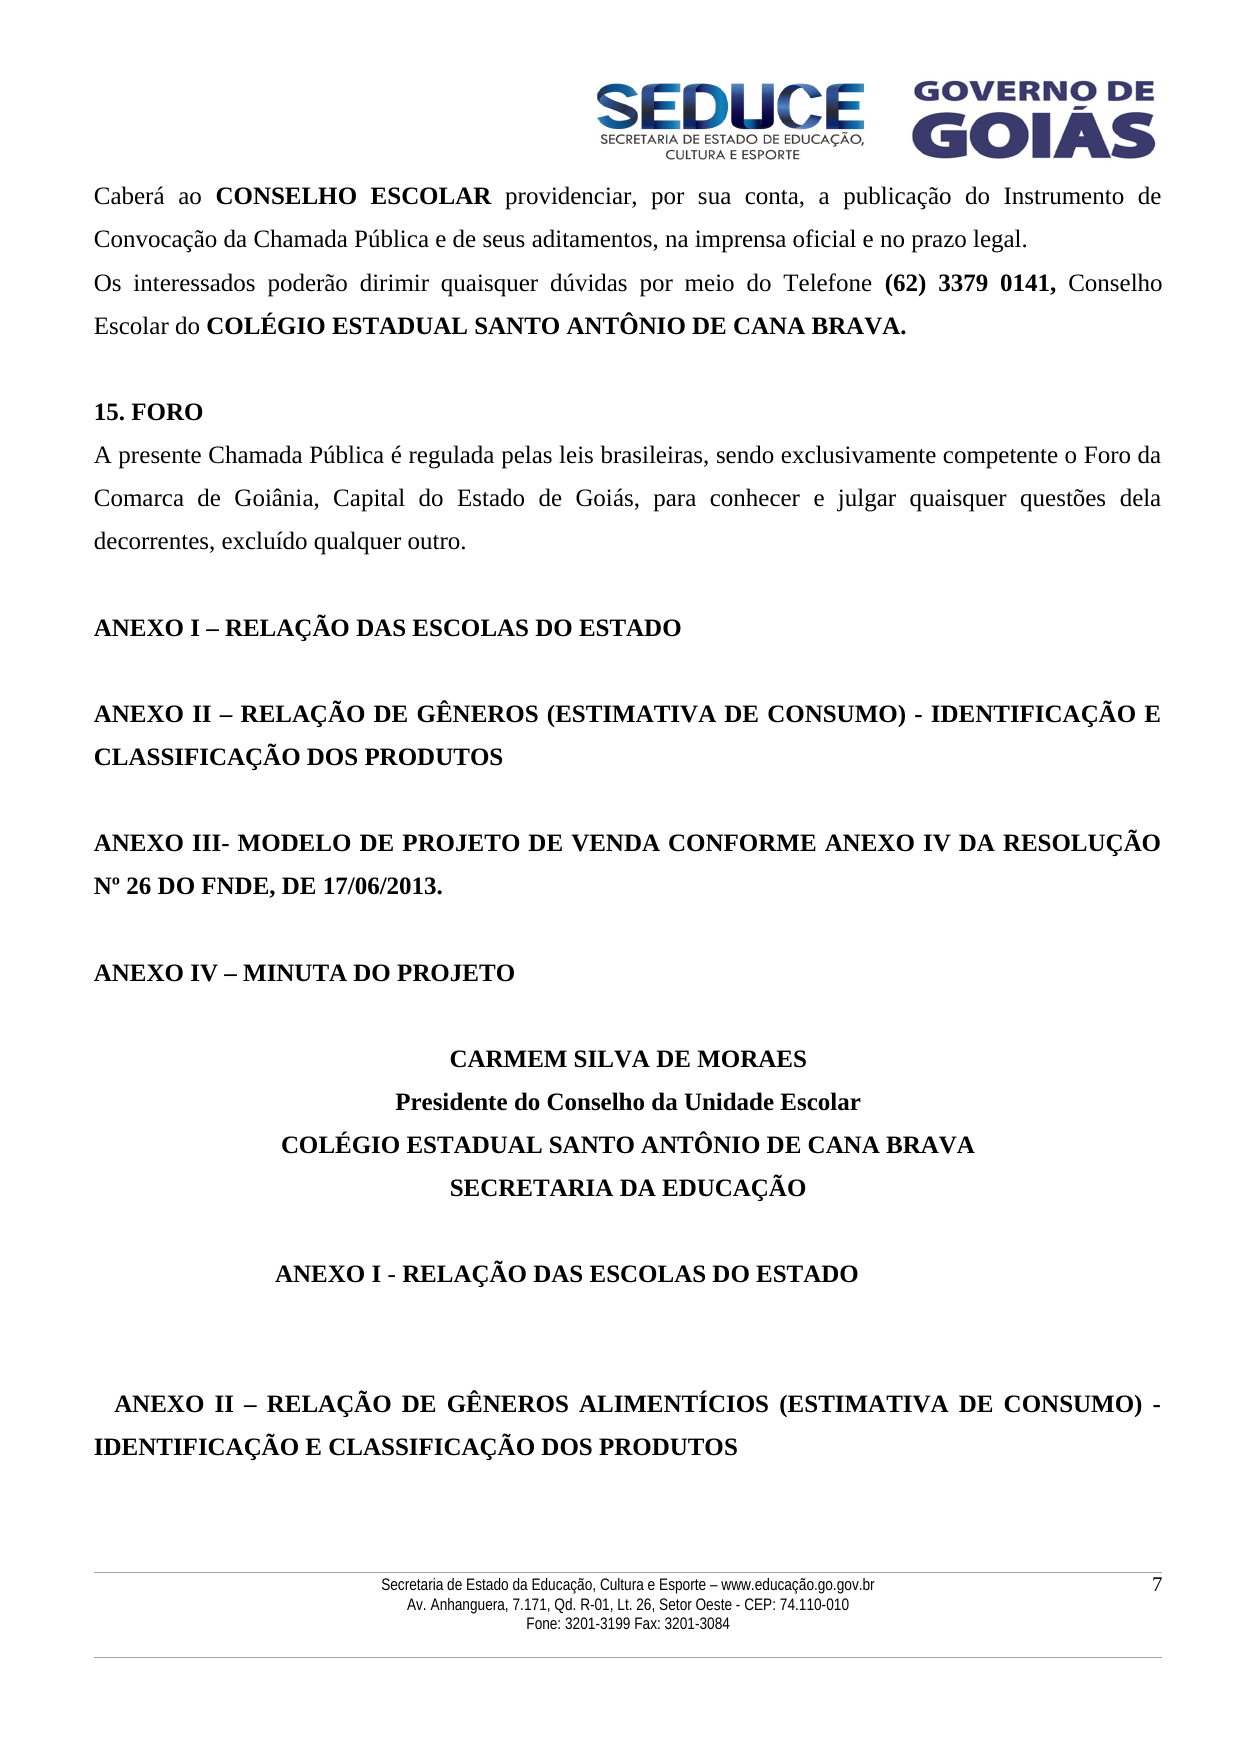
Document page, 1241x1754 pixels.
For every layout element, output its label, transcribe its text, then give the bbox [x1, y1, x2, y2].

text ANEXO I - RELAÇÃO DAS ESCOLAS DO ESTADO [94, 1259, 1162, 1288]
text COLÉGIO ESTADUAL SANTO ANTÔNIO DE CANA BRAVA [94, 1130, 1162, 1159]
text ANEXO IV – MINUTA DO PROJETO [94, 958, 1162, 986]
text A presente Chamada Pública é regulada pelas leis brasileiras, sendo exclusivamente competente o Foro da Comarca de Goiânia, Capital do Estado de Goiás, para conhecer e julgar quaisquer questões dela decorrentes, excluído qualquer outro. [94, 440, 1162, 555]
picture [596, 75, 1163, 168]
text SECRETARIA DA EDUCAÇÃO [94, 1173, 1162, 1202]
text Os interessados poderão dirimir quaisquer dúvidas por meio do Telefone (62) 3379 0141, Conselho Escolar do COLÉGIO ESTADUAL SANTO ANTÔNIO DE CANA BRAVA. [94, 268, 1162, 339]
text Presidente do Conselho da Unidade Escolar [94, 1087, 1162, 1116]
text ANEXO II – RELAÇÃO DE GÊNEROS (ESTIMATIVA DE CONSUMO) - IDENTIFICAÇÃO E CLASSIFICAÇÃO DOS PRODUTOS [94, 699, 1162, 771]
text ANEXO I – RELAÇÃO DAS ESCOLAS DO ESTADO [94, 613, 1162, 641]
text ANEXO II – RELAÇÃO DE GÊNEROS ALIMENTÍCIOS (ESTIMATIVA DE CONSUMO) - IDENTIFICAÇÃO E CLASSIFICAÇÃO DOS PRODUTOS [94, 1389, 1162, 1461]
text Caberá ao CONSELHO ESCOLAR providenciar, por sua conta, a publicação do Instrumento de Convocação da Chamada Pública e de seus aditamentos, na imprensa oficial e no prazo legal. [94, 181, 1162, 253]
text CARMEM SILVA DE MORAES [94, 1044, 1162, 1073]
text ANEXO III- MODELO DE PROJETO DE VENDA CONFORME ANEXO IV DA RESOLUÇÃO Nº 26 DO FNDE, DE 17/06/2013. [94, 828, 1162, 900]
text 15. FORO [94, 397, 1162, 426]
